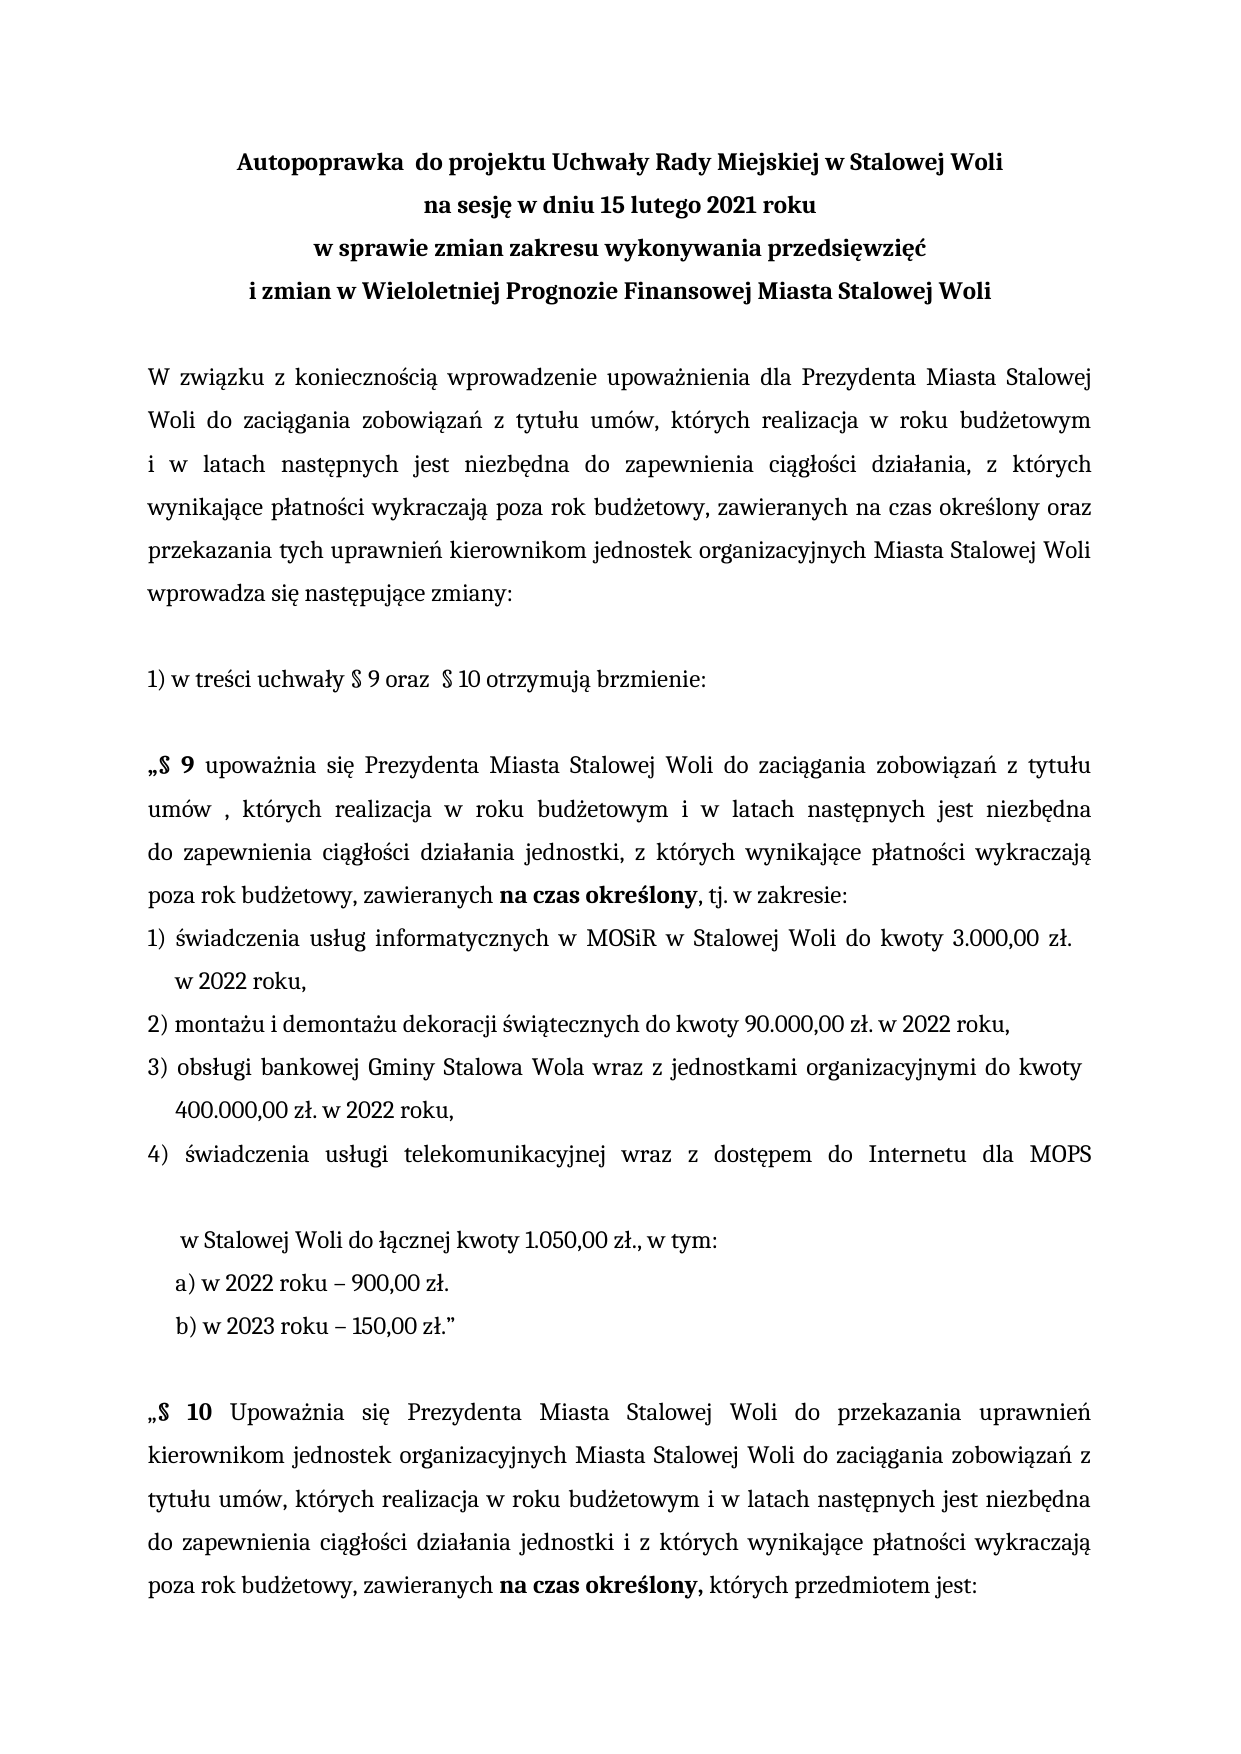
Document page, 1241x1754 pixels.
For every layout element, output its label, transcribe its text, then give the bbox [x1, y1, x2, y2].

text Autopoprawka do projektu Uchwały Rady Miejskiej w Stalowej Woli [148, 148, 1093, 176]
text 3) obsługi bankowej Gminy Stalowa Wola wraz z jednostkami organizacyjnymi do kwoty 400.000,00 zł. w 2022 roku, [148, 1053, 1093, 1125]
text b) w 2023 roku – 150,00 zł.” [148, 1312, 1093, 1341]
text „§ 9 upoważnia się Prezydenta Miasta Stalowej Woli do zaciągania zobowiązań z tytułu umów , których realizacja w roku budżetowym i w latach następnych jest niezbędna do zapewnienia ciągłości działania jednostki, z których wynikające płatności wykraczają poza rok budżetowy, zawieranych na czas określony, tj. w zakresie: [148, 751, 1093, 909]
text 1) świadczenia usług informatycznych w MOSiR w Stalowej Woli do kwoty 3.000,00 zł. w 2022 roku, [148, 924, 1093, 996]
text „§ 10 Upoważnia się Prezydenta Miasta Stalowej Woli do przekazania uprawnień kierownikom jednostek organizacyjnych Miasta Stalowej Woli do zaciągania zobowiązań z tytułu umów, których realizacja w roku budżetowym i w latach następnych jest niezbędna do zapewnienia ciągłości działania jednostki i z których wynikające płatności wykraczają poza rok budżetowy, zawieranych na czas określony, których przedmiotem jest: [148, 1398, 1093, 1599]
text 2) montażu i demontażu dekoracji świątecznych do kwoty 90.000,00 zł. w 2022 roku, [148, 1010, 1093, 1039]
text na sesję w dniu 15 lutego 2021 roku [148, 191, 1093, 219]
text 4) świadczenia usługi telekomunikacyjnej wraz z dostępem do Internetu dla MOPS w Stalowej Woli do łącznej kwoty 1.050,00 zł., w tym: [148, 1139, 1093, 1254]
text W związku z koniecznością wprowadzenie upoważnienia dla Prezydenta Miasta Stalowej Woli do zaciągania zobowiązań z tytułu umów, których realizacja w roku budżetowym i w latach następnych jest niezbędna do zapewnienia ciągłości działania, z których wynikające płatności wykraczają poza rok budżetowy, zawieranych na czas określony oraz przekazania tych uprawnień kierownikom jednostek organizacyjnych Miasta Stalowej Woli wprowadza się następujące zmiany: [148, 363, 1093, 608]
text 1) w treści uchwały § 9 oraz § 10 otrzymują brzmienie: [148, 665, 1093, 694]
text i zmian w Wieloletniej Prognozie Finansowej Miasta Stalowej Woli [148, 277, 1093, 306]
text w sprawie zmian zakresu wykonywania przedsięwzięć [148, 234, 1093, 263]
text a) w 2022 roku – 900,00 zł. [148, 1269, 1093, 1298]
